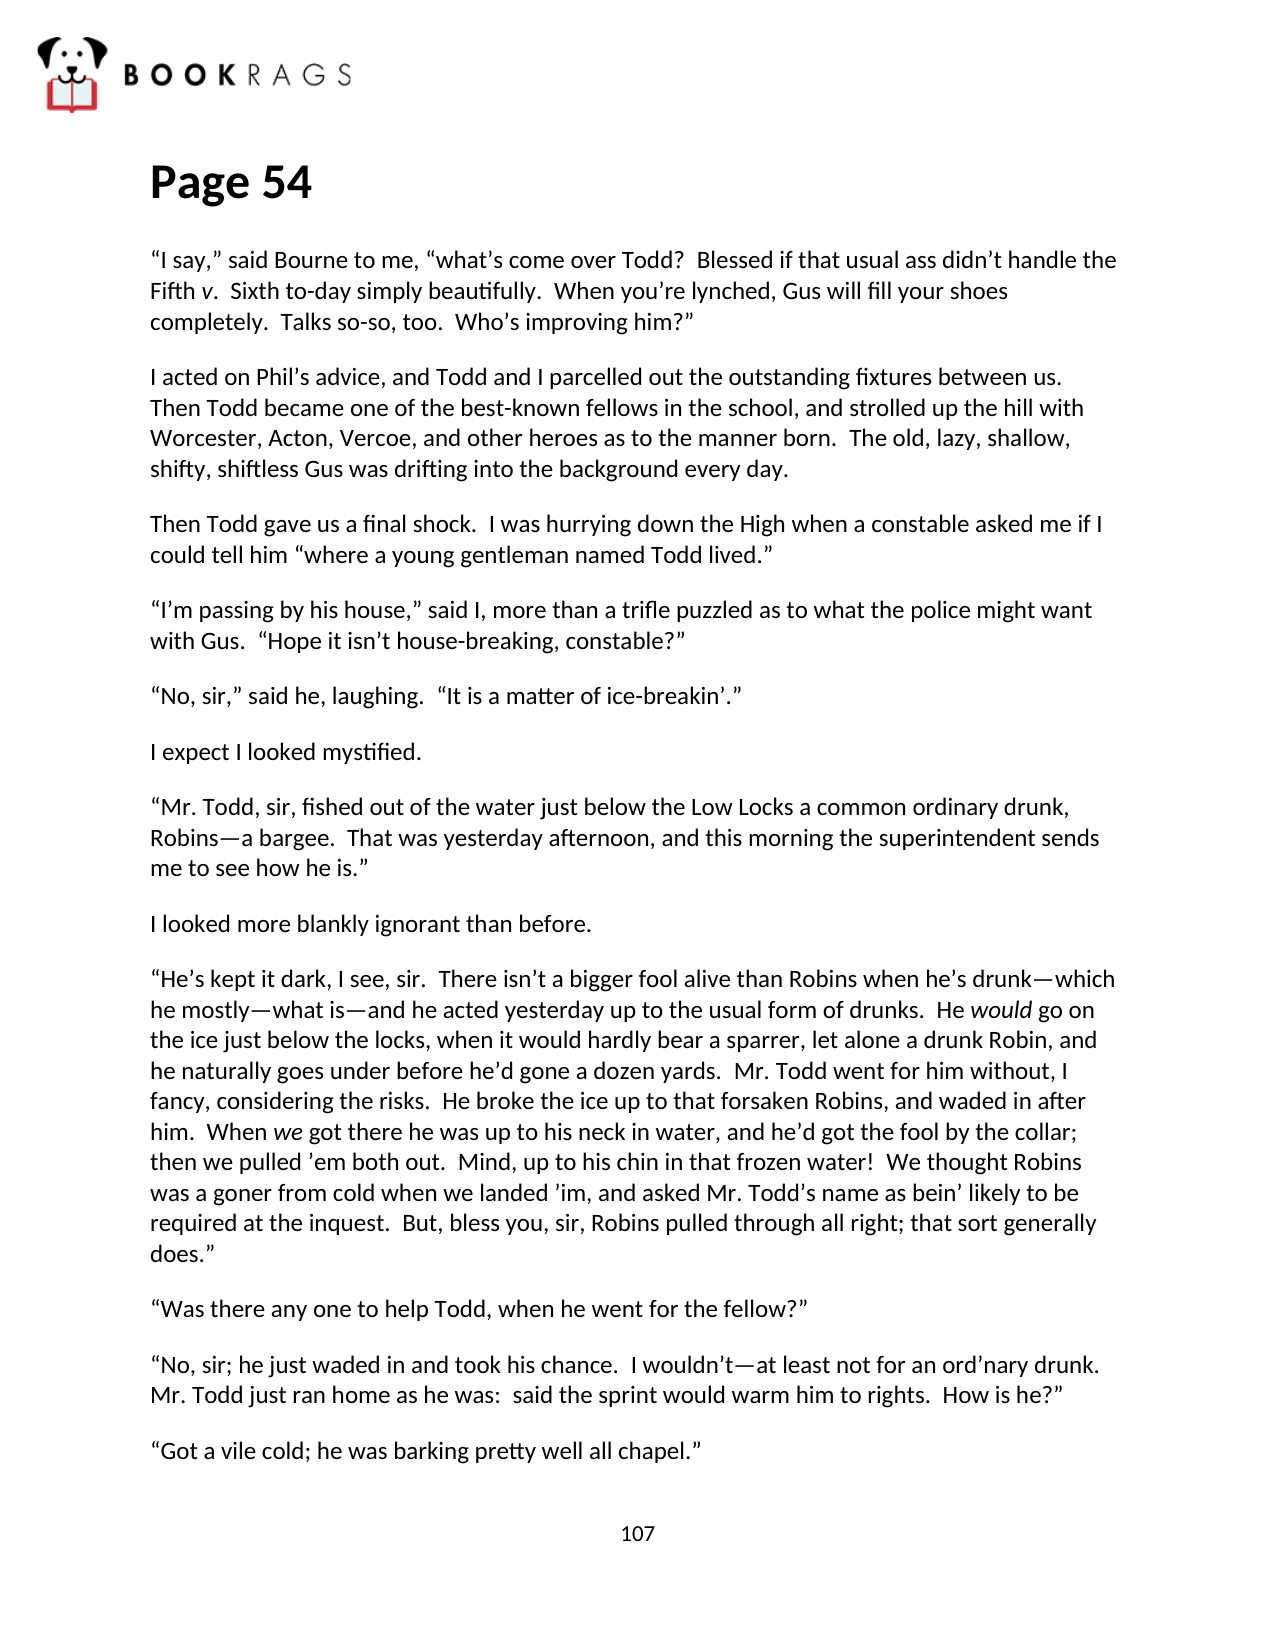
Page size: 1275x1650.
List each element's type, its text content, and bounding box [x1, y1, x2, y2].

text “I’m passing by his house,” said I, more than a trifle puzzled as to what the police might want with Gus. “Hope it isn’t house-breaking, constable?” [150, 594, 1125, 655]
text I expect I looked mystified. [150, 736, 1125, 766]
text “He’s kept it dark, I see, sir. There isn’t a bigger fool alive than Robins when he’s drunk—­which he mostly—­what is—­and he acted yesterday up to the usual form of drunks. He would go on the ice just below the locks, when it would hardly bear a sparrer, let alone a drunk Robin, and he naturally goes under before he’d gone a dozen yards. Mr. Todd went for him without, I fancy, considering the risks. He broke the ice up to that forsaken Robins, and waded in after him. When we got there he was up to his neck in water, and he’d got the fool by the collar; then we pulled ’em both out. Mind, up to his chin in that frozen water! We thought Robins was a goner from cold when we landed ’im, and asked Mr. Todd’s name as bein’ likely to be required at the inquest. But, bless you, sir, Robins pulled through all right; that sort generally does.” [150, 963, 1125, 1269]
text Then Todd gave us a final shock. I was hurrying down the High when a constable asked me if I could tell him “where a young gentleman named Todd lived.” [150, 508, 1125, 569]
text I acted on Phil’s advice, and Todd and I parcelled out the outstanding fixtures between us. Then Todd became one of the best-known fellows in the school, and strolled up the hill with Worcester, Acton, Vercoe, and other heroes as to the manner born. The old, lazy, shallow, shifty, shiftless Gus was drifting into the background every day. [150, 361, 1125, 483]
text Page 54 [150, 150, 1125, 211]
text “I say,” said Bourne to me, “what’s come over Todd? Blessed if that usual ass didn’t handle the Fifth v. Sixth to-day simply beautifully. When you’re lynched, Gus will fill your shoes completely. Talks so-so, too. Who’s improving him?” [150, 244, 1125, 336]
text “Got a vile cold; he was barking pretty well all chapel.” [150, 1435, 1125, 1466]
text “Was there any one to help Todd, when he went for the fellow?” [150, 1294, 1125, 1324]
text “No, sir,” said he, laughing. “It is a matter of ice-breakin’.” [150, 680, 1125, 711]
text “Mr. Todd, sir, fished out of the water just below the Low Locks a common ordinary drunk, Robins—­a bargee. That was yesterday afternoon, and this morning the superintendent sends me to see how he is.” [150, 791, 1125, 883]
picture [37, 37, 351, 113]
text “No, sir; he just waded in and took his chance. I wouldn’t—­at least not for an ord’nary drunk. Mr. Todd just ran home as he was: said the sprint would warm him to rights. How is he?” [150, 1349, 1125, 1410]
text I looked more blankly ignorant than before. [150, 908, 1125, 938]
